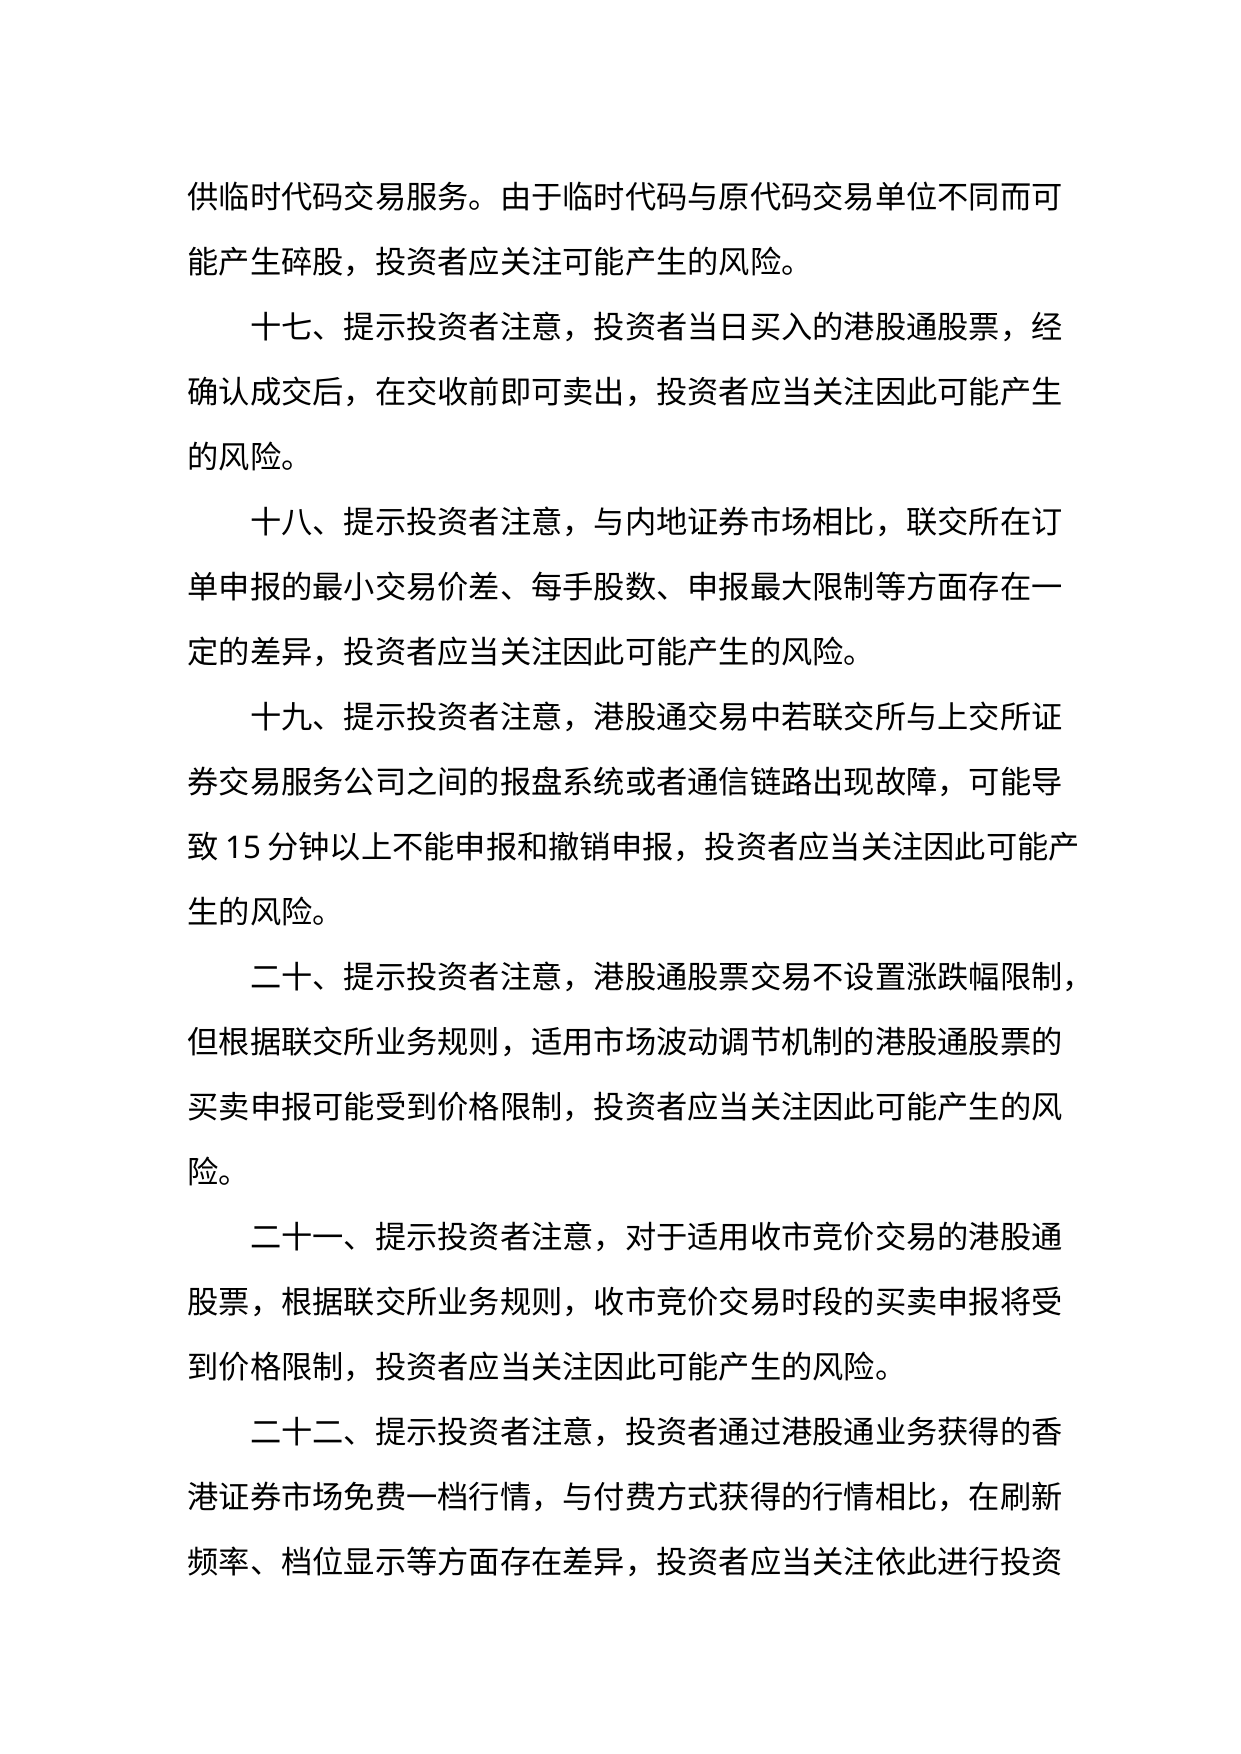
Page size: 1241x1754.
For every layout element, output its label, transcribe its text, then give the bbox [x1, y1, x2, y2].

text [187, 162, 1093, 292]
text 十八、提示投资者注意，与内地证券市场相比，联交所在订单申报的最小交易价差、每手股数、申报最大限制等方面存在一定的差异，投资者应当关注因此可能产生的风险。 [187, 487, 1093, 682]
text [187, 1397, 1093, 1592]
text 二十一、提示投资者注意，对于适用收市竞价交易的港股通股票，根据联交所业务规则，收市竞价交易时段的买卖申报将受到价格限制，投资者应当关注因此可能产生的风险。 [187, 1202, 1093, 1397]
text 十七、提示投资者注意，投资者当日买入的港股通股票，经确认成交后，在交收前即可卖出，投资者应当关注因此可能产生的风险。 [187, 292, 1093, 487]
text 十九、提示投资者注意，港股通交易中若联交所与上交所证券交易服务公司之间的报盘系统或者通信链路出现故障，可能导致15分钟以上不能申报和撤销申报，投资者应当关注因此可能产生的风险。 [187, 682, 1093, 942]
text 二十、提示投资者注意，港股通股票交易不设置涨跌幅限制，但根据联交所业务规则，适用市场波动调节机制的港股通股票的买卖申报可能受到价格限制，投资者应当关注因此可能产生的风险。 [187, 942, 1093, 1202]
